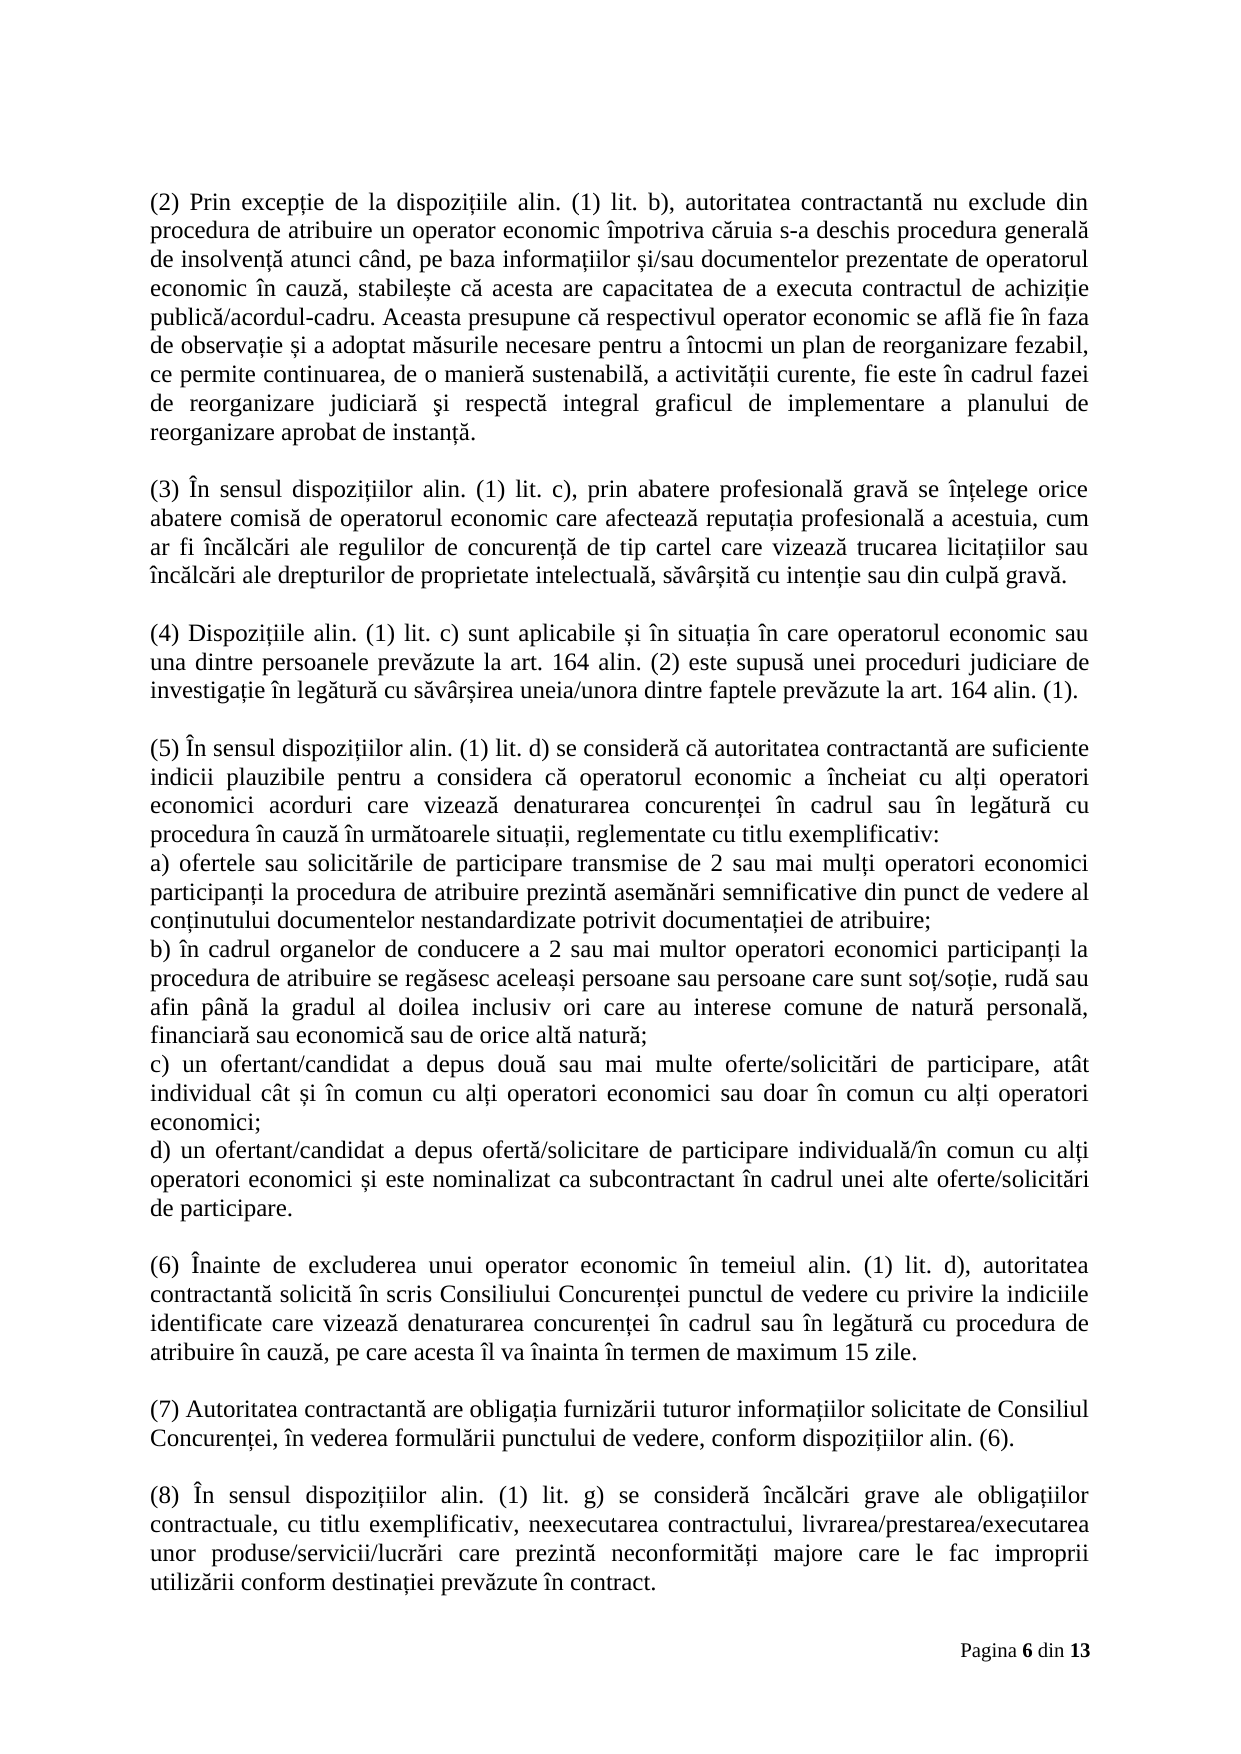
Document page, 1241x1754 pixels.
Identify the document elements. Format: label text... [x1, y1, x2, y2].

text (8) În sensul dispozițiilor alin. (1) lit. g) se consideră încălcări grave ale obligațiilor contractuale, cu titlu exemplificativ, neexecutarea contractului, livrarea/prestarea/executarea unor produse/servicii/lucrări care prezintă neconformități majore care le fac improprii utilizării conform destinației prevăzute în contract. [150, 1480, 1090, 1595]
text d) un ofertant/candidat a depus ofertă/solicitare de participare individuală/în comun cu alți operatori economici și este nominalizat ca subcontractant în cadrul unei alte oferte/solicitări de participare. [150, 1135, 1090, 1222]
text b) în cadrul organelor de conducere a 2 sau mai multor operatori economici participanți la procedura de atribuire se regăsesc aceleași persoane sau persoane care sunt soț/soție, rudă sau afin până la gradul al doilea inclusiv ori care au interese comune de natură personală, financiară sau economică sau de orice altă natură; [150, 934, 1090, 1049]
text (6) Înainte de excluderea unui operator economic în temeiul alin. (1) lit. d), autoritatea contractantă solicită în scris Consiliului Concurenței punctul de vedere cu privire la indiciile identificate care vizează denaturarea concurenței în cadrul sau în legătură cu procedura de atribuire în cauză, pe care acesta îl va înainta în termen de maximum 15 zile. [150, 1250, 1090, 1365]
text a) ofertele sau solicitările de participare transmise de 2 sau mai mulți operatori economici participanți la procedura de atribuire prezintă asemănări semnificative din punct de vedere al conținutului documentelor nestandardizate potrivit documentației de atribuire; [150, 848, 1090, 934]
text c) un ofertant/candidat a depus două sau mai multe oferte/solicitări de participare, atât individual cât și în comun cu alți operatori economici sau doar în comun cu alți operatori economici; [150, 1049, 1090, 1135]
text (2) Prin excepție de la dispozițiile alin. (1) lit. b), autoritatea contractantă nu exclude din procedura de atribuire un operator economic împotriva căruia s-a deschis procedura generală de insolvență atunci când, pe baza informațiilor și/sau documentelor prezentate de operatorul economic în cauză, stabilește că acesta are capacitatea de a executa contractul de achiziție publică/acordul-cadru. Aceasta presupune că respectivul operator economic se află fie în faza de observație și a adoptat măsurile necesare pentru a întocmi un plan de reorganizare fezabil, ce permite continuarea, de o manieră sustenabilă, a activității curente, fie este în cadrul fazei de reorganizare judiciară şi respectă integral graficul de implementare a planului de reorganizare aprobat de instanță. [150, 187, 1090, 445]
text (4) Dispozițiile alin. (1) lit. c) sunt aplicabile și în situația în care operatorul economic sau una dintre persoanele prevăzute la art. 164 alin. (2) este supusă unei proceduri judiciare de investigație în legătură cu săvârșirea uneia/unora dintre faptele prevăzute la art. 164 alin. (1). [150, 618, 1090, 704]
text (7) Autoritatea contractantă are obligația furnizării tuturor informațiilor solicitate de Consiliul Concurenței, în vederea formulării punctului de vedere, conform dispozițiilor alin. (6). [150, 1394, 1090, 1452]
text (3) În sensul dispozițiilor alin. (1) lit. c), prin abatere profesională gravă se înțelege orice abatere comisă de operatorul economic care afectează reputația profesională a acestuia, cum ar fi încălcări ale regulilor de concurență de tip cartel care vizează trucarea licitațiilor sau încălcări ale drepturilor de proprietate intelectuală, săvârșită cu intenție sau din culpă gravă. [150, 474, 1090, 589]
text (5) În sensul dispozițiilor alin. (1) lit. d) se consideră că autoritatea contractantă are suficiente indicii plauzibile pentru a considera că operatorul economic a încheiat cu alți operatori economici acorduri care vizează denaturarea concurenței în cadrul sau în legătură cu procedura în cauză în următoarele situații, reglementate cu titlu exemplificativ: [150, 733, 1090, 848]
